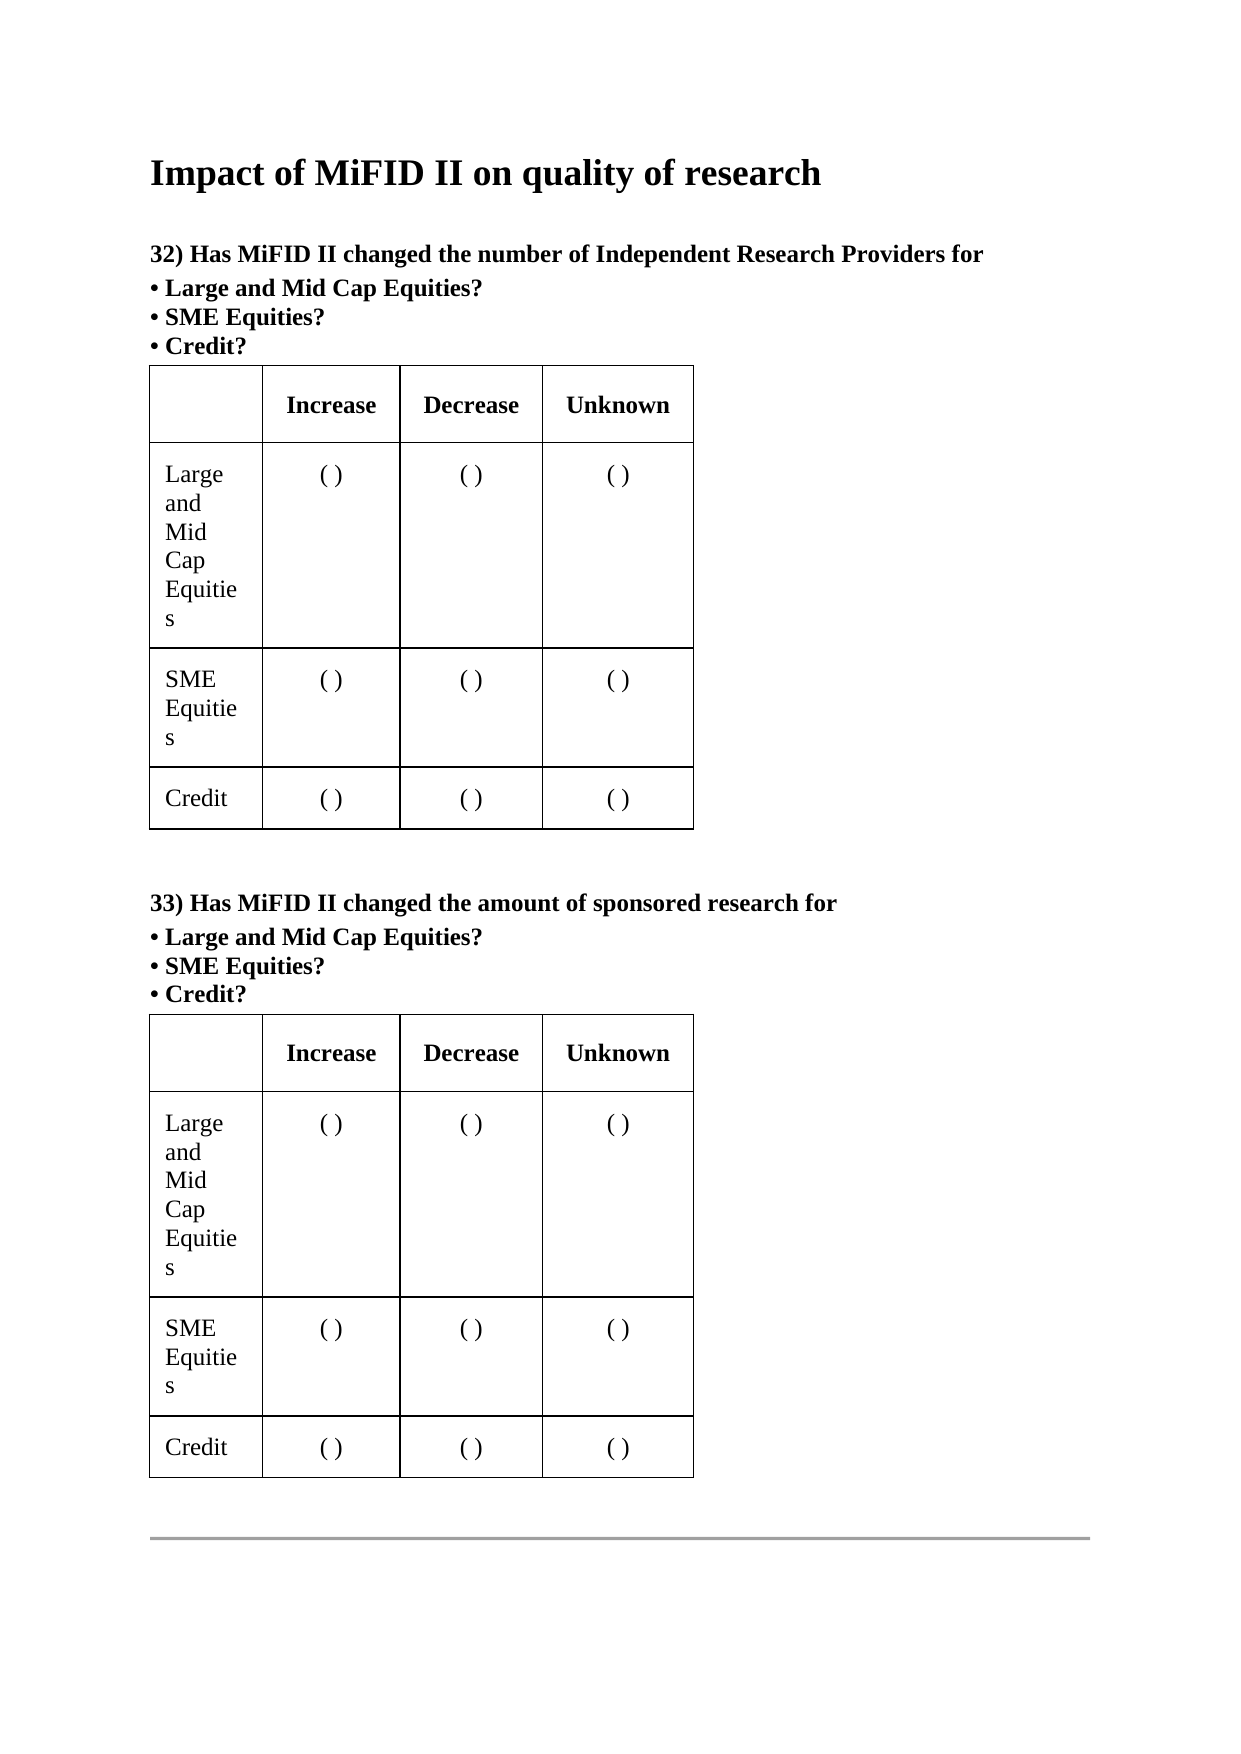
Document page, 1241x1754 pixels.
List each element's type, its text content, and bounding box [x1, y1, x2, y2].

table_cell ( ) [543, 649, 693, 766]
table_cell SME Equities [150, 649, 262, 766]
table_cell ( ) [263, 649, 399, 766]
table_header Decrease [401, 366, 542, 442]
table_cell ( ) [543, 1092, 693, 1296]
table_header [150, 366, 262, 442]
table_cell Large and Mid Cap Equities [150, 443, 262, 647]
table_cell ( ) [263, 1298, 399, 1415]
table_cell Large and Mid Cap Equities [150, 1092, 262, 1296]
subtitle • Large and Mid Cap Equities? • SME Equities? • Credit? [150, 273, 1090, 359]
subtitle 32) Has MiFID II changed the number of Independent Research Providers for [150, 239, 1090, 268]
table_header [150, 1015, 262, 1091]
table_cell ( ) [401, 1417, 542, 1477]
table_header Unknown [543, 366, 693, 442]
table_cell ( ) [263, 1417, 399, 1477]
table_cell ( ) [401, 443, 542, 647]
table_header Decrease [401, 1015, 542, 1091]
table_cell SME Equities [150, 1298, 262, 1415]
table_cell ( ) [401, 768, 542, 828]
table_cell ( ) [543, 1417, 693, 1477]
table_cell ( ) [401, 1092, 542, 1296]
table_cell ( ) [401, 649, 542, 766]
table_cell ( ) [401, 1298, 542, 1415]
table_header Increase [263, 366, 399, 442]
table_cell ( ) [543, 1298, 693, 1415]
table_cell Credit [150, 1417, 262, 1477]
subtitle • Large and Mid Cap Equities? • SME Equities? • Credit? [150, 922, 1090, 1008]
table_cell ( ) [263, 1092, 399, 1296]
table_cell ( ) [263, 768, 399, 828]
table_cell ( ) [543, 443, 693, 647]
table_header Increase [263, 1015, 399, 1091]
table_cell ( ) [543, 768, 693, 828]
table_header Unknown [543, 1015, 693, 1091]
table_cell ( ) [263, 443, 399, 647]
subtitle 33) Has MiFID II changed the amount of sponsored research for [150, 888, 1090, 917]
subtitle Impact of MiFID II on quality of research [150, 150, 1090, 193]
table_cell Credit [150, 768, 262, 828]
